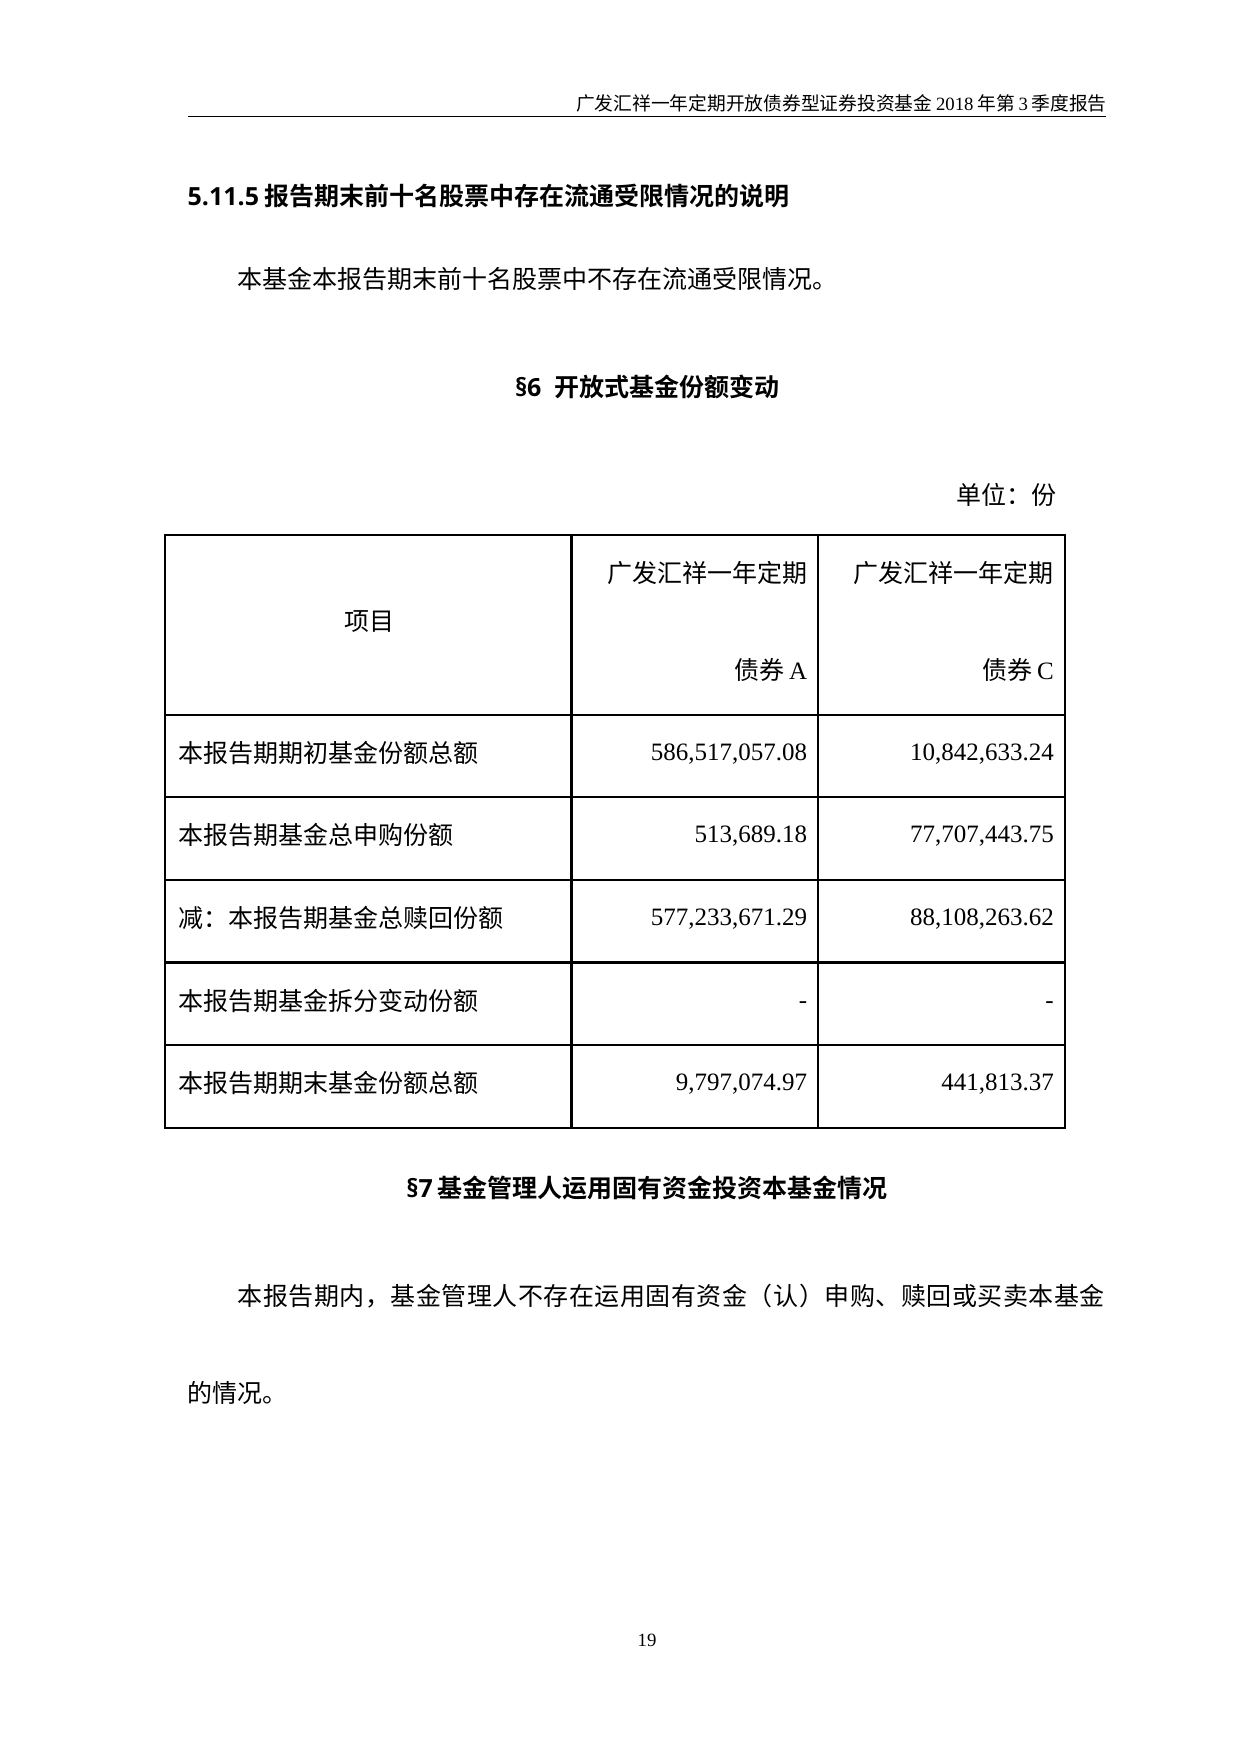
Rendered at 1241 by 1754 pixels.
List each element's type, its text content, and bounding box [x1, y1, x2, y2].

text 单位：份 [189, 461, 1056, 526]
text 本报告期内，基金管理人不存在运用固有资金（认）申购、赎回或买卖本基金的情况。 [187, 1262, 1106, 1424]
table_header 广发汇祥一年定期债券A [573, 536, 817, 714]
table_cell - [573, 964, 817, 1044]
table_cell 本报告期基金总申购份额 [166, 798, 570, 879]
table_header 项目 [166, 536, 570, 714]
table_cell 本报告期期末基金份额总额 [166, 1046, 570, 1127]
table_cell 586,517,057.08 [573, 716, 817, 796]
table_cell 减：本报告期基金总赎回份额 [166, 881, 570, 961]
table_cell 9,797,074.97 [573, 1046, 817, 1127]
table_cell 10,842,633.24 [819, 716, 1064, 796]
table_cell 441,813.37 [819, 1046, 1064, 1127]
table_cell - [819, 964, 1064, 1044]
text 5.11.5报告期末前十名股票中存在流通受限情况的说明 [187, 162, 1106, 227]
table_cell 513,689.18 [573, 798, 817, 879]
text 本基金本报告期末前十名股票中不存在流通受限情况。 [187, 245, 1106, 310]
table_cell 88,108,263.62 [819, 881, 1064, 961]
table_cell 本报告期期初基金份额总额 [166, 716, 570, 796]
table_cell 本报告期基金拆分变动份额 [166, 964, 570, 1044]
table_header 广发汇祥一年定期债券C [819, 536, 1064, 714]
subtitle §7基金管理人运用固有资金投资本基金情况 [187, 1154, 1106, 1219]
table_cell 577,233,671.29 [573, 881, 817, 961]
table_cell 77,707,443.75 [819, 798, 1064, 879]
subtitle §6 开放式基金份额变动 [187, 353, 1106, 418]
